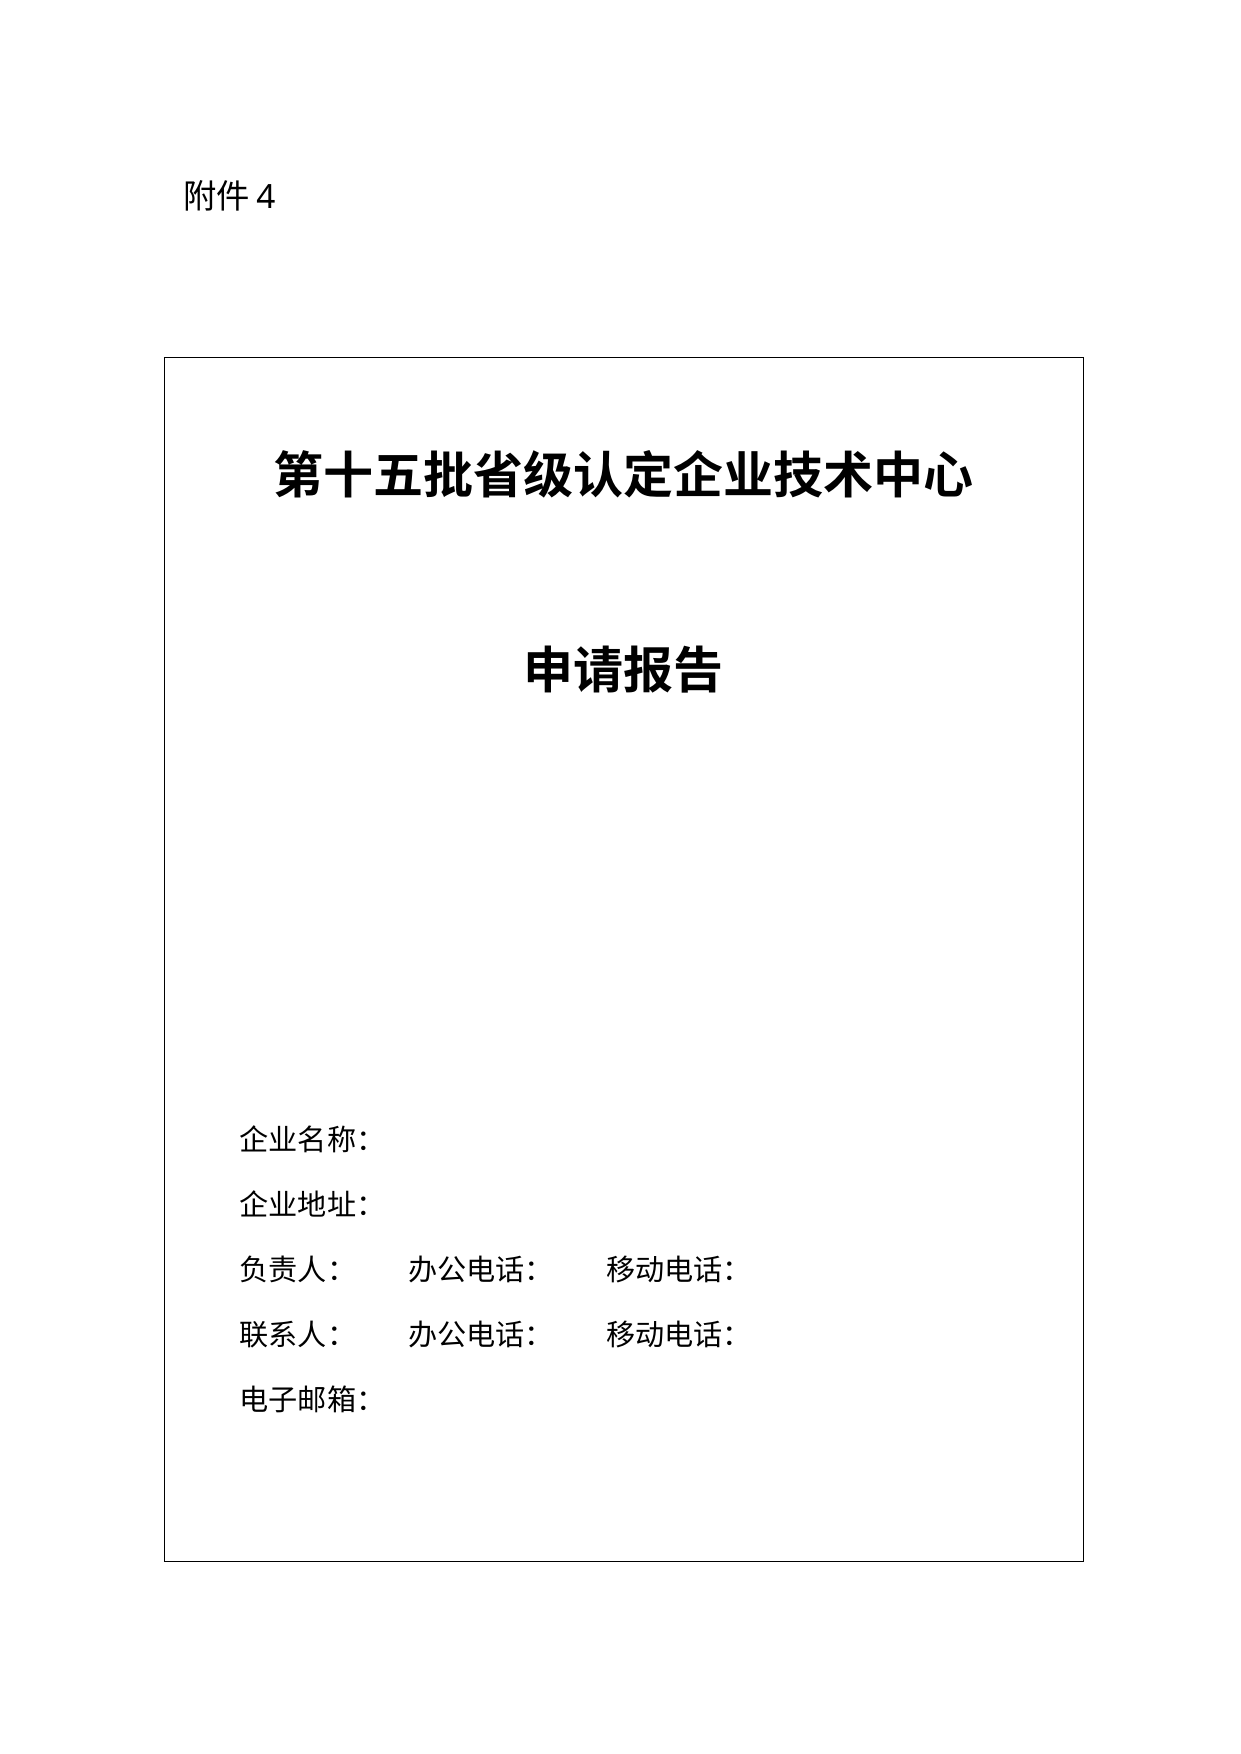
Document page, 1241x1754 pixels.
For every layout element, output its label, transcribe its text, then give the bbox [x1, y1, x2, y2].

text 附件4 [183, 162, 1057, 227]
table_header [165, 358, 1083, 1561]
